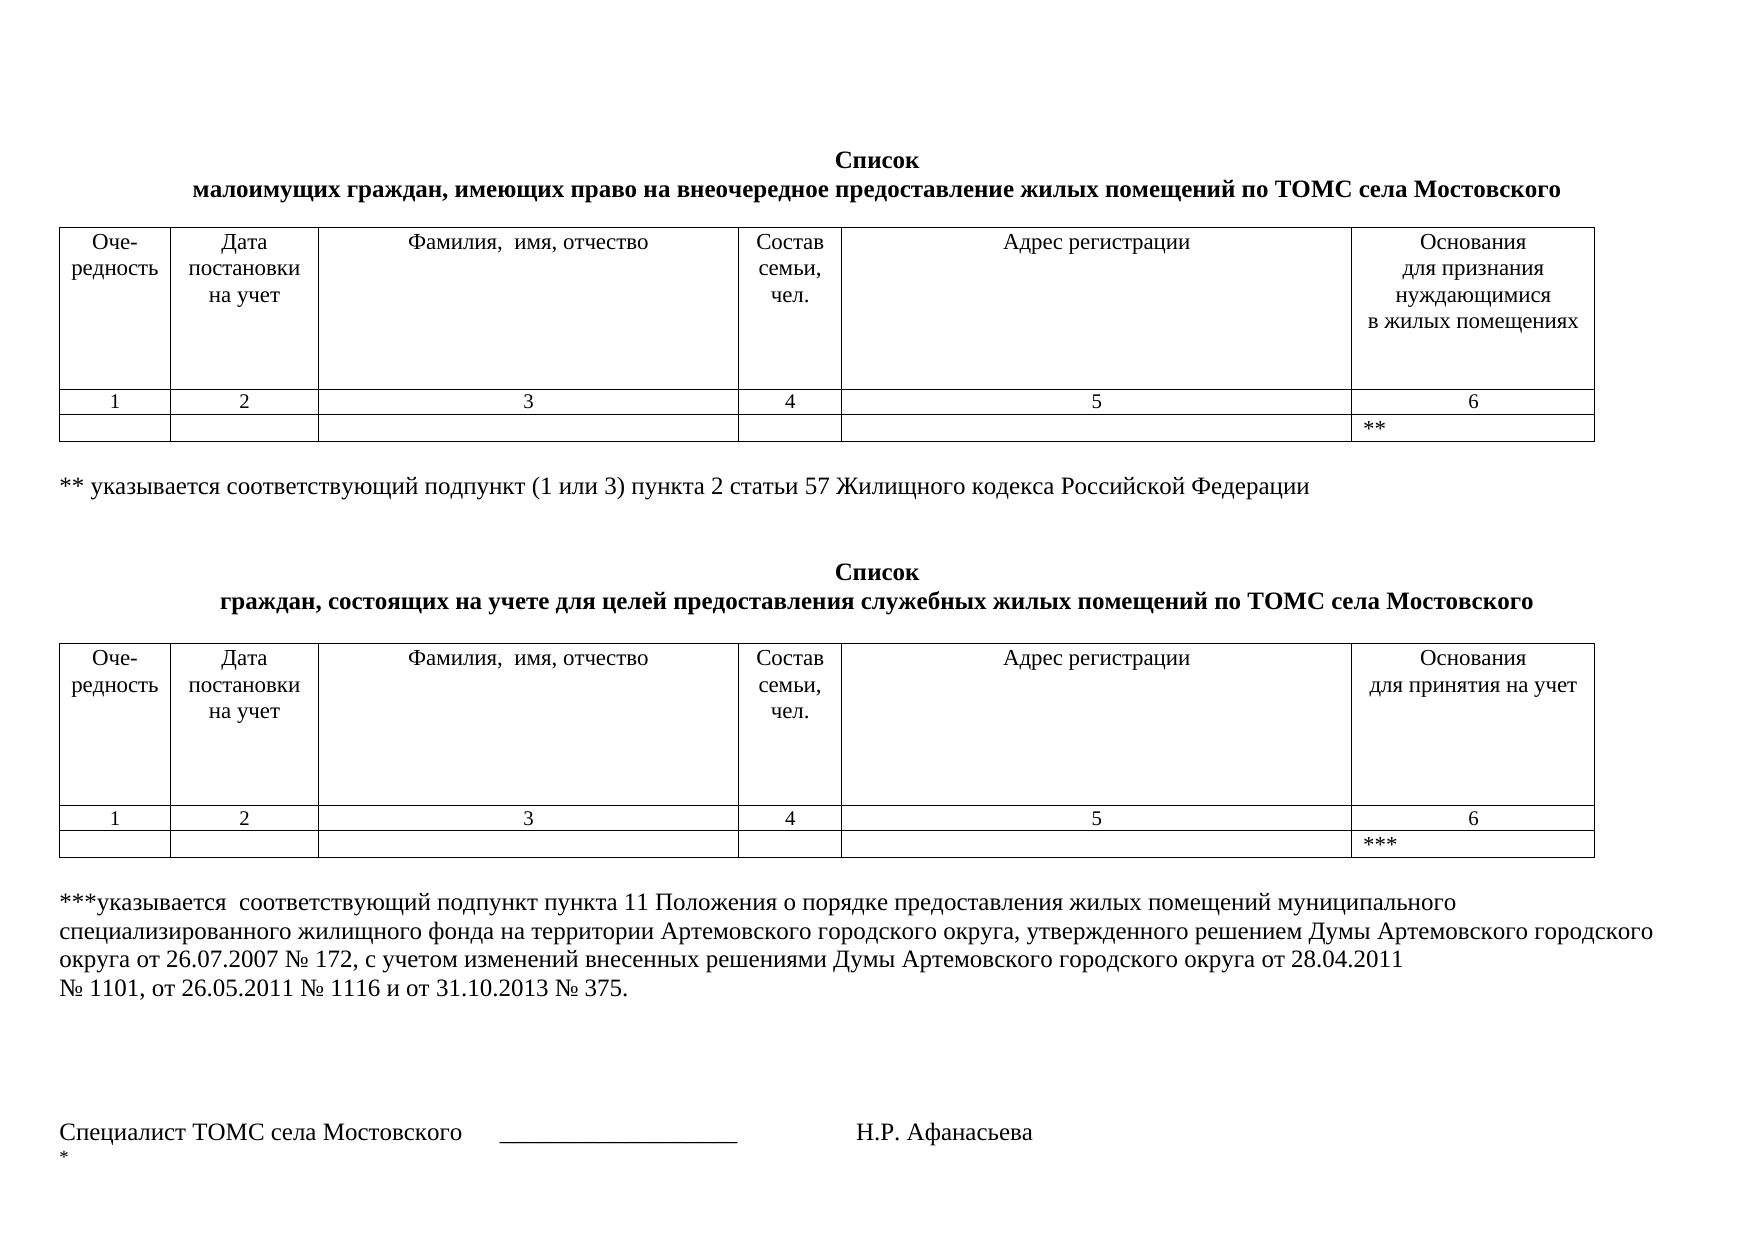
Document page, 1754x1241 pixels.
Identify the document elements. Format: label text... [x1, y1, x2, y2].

table_cell 2 [171, 806, 318, 830]
table_cell [171, 415, 318, 441]
table_cell 4 [739, 390, 841, 413]
table_header Оче- редность [60, 228, 170, 388]
table_cell [319, 831, 738, 857]
table_header Дата постановки на учет [171, 228, 318, 388]
table_header Основания для признания нуждающимися в жилых помещениях [1352, 228, 1594, 388]
table_header Фамилия, имя, отчество [319, 644, 738, 805]
table_cell [319, 415, 738, 441]
table_cell [60, 831, 170, 857]
text Список [59, 145, 1695, 174]
table_header Основания для принятия на учет [1352, 644, 1594, 805]
text малоимущих граждан, имеющих право на внеочередное предоставление жилых помещений по ТОМС села Мостовского [59, 174, 1695, 203]
text ***указывается соответствующий подпункт пункта 11 Положения о порядке предоставления жилых помещений муниципального специализированного жилищного фонда на территории Артемовского городского округа, утвержденного решением Думы Артемовского городского округа от 26.07.2007 № 172, с учетом изменений внесенных решениями Думы Артемовского городского округа от 28.04.2011 [59, 887, 1695, 973]
table_header Состав семьи, чел. [739, 644, 841, 805]
table_cell 3 [319, 806, 738, 830]
table_cell [842, 415, 1351, 441]
table_cell [739, 831, 841, 857]
table_cell 3 [319, 390, 738, 413]
table_cell 4 [739, 806, 841, 830]
text Список [59, 557, 1695, 586]
table_header Адрес регистрации [842, 228, 1351, 388]
table_cell 5 [842, 806, 1351, 830]
table_cell [60, 415, 170, 441]
text * [59, 1146, 1695, 1167]
table_cell 6 [1352, 390, 1594, 413]
table_cell *** [1352, 831, 1594, 857]
text № 1101, от 26.05.2011 № 1116 и от 31.10.2013 № 375. [59, 973, 1695, 1002]
table_header Фамилия, имя, отчество [319, 228, 738, 388]
table_cell 5 [842, 390, 1351, 413]
table_cell [842, 831, 1351, 857]
table_cell 2 [171, 390, 318, 413]
table_header Состав семьи, чел. [739, 228, 841, 388]
table_header Адрес регистрации [842, 644, 1351, 805]
table_cell 6 [1352, 806, 1594, 830]
table_header Дата постановки на учет [171, 644, 318, 805]
table_header Оче- редность [60, 644, 170, 805]
table_cell [171, 831, 318, 857]
table_cell 1 [60, 806, 170, 830]
text Специалист ТОМС села Мостовского ___________________ Н.Р. Афанасьева [59, 1117, 1695, 1146]
table_cell 1 [60, 390, 170, 413]
table_cell ** [1352, 415, 1594, 441]
text граждан, состоящих на учете для целей предоставления служебных жилых помещений по ТОМС села Мостовского [59, 586, 1695, 614]
text ** указывается соответствующий подпункт (1 или 3) пункта 2 статьи 57 Жилищного кодекса Российской Федерации [59, 471, 1695, 499]
table_cell [739, 415, 841, 441]
